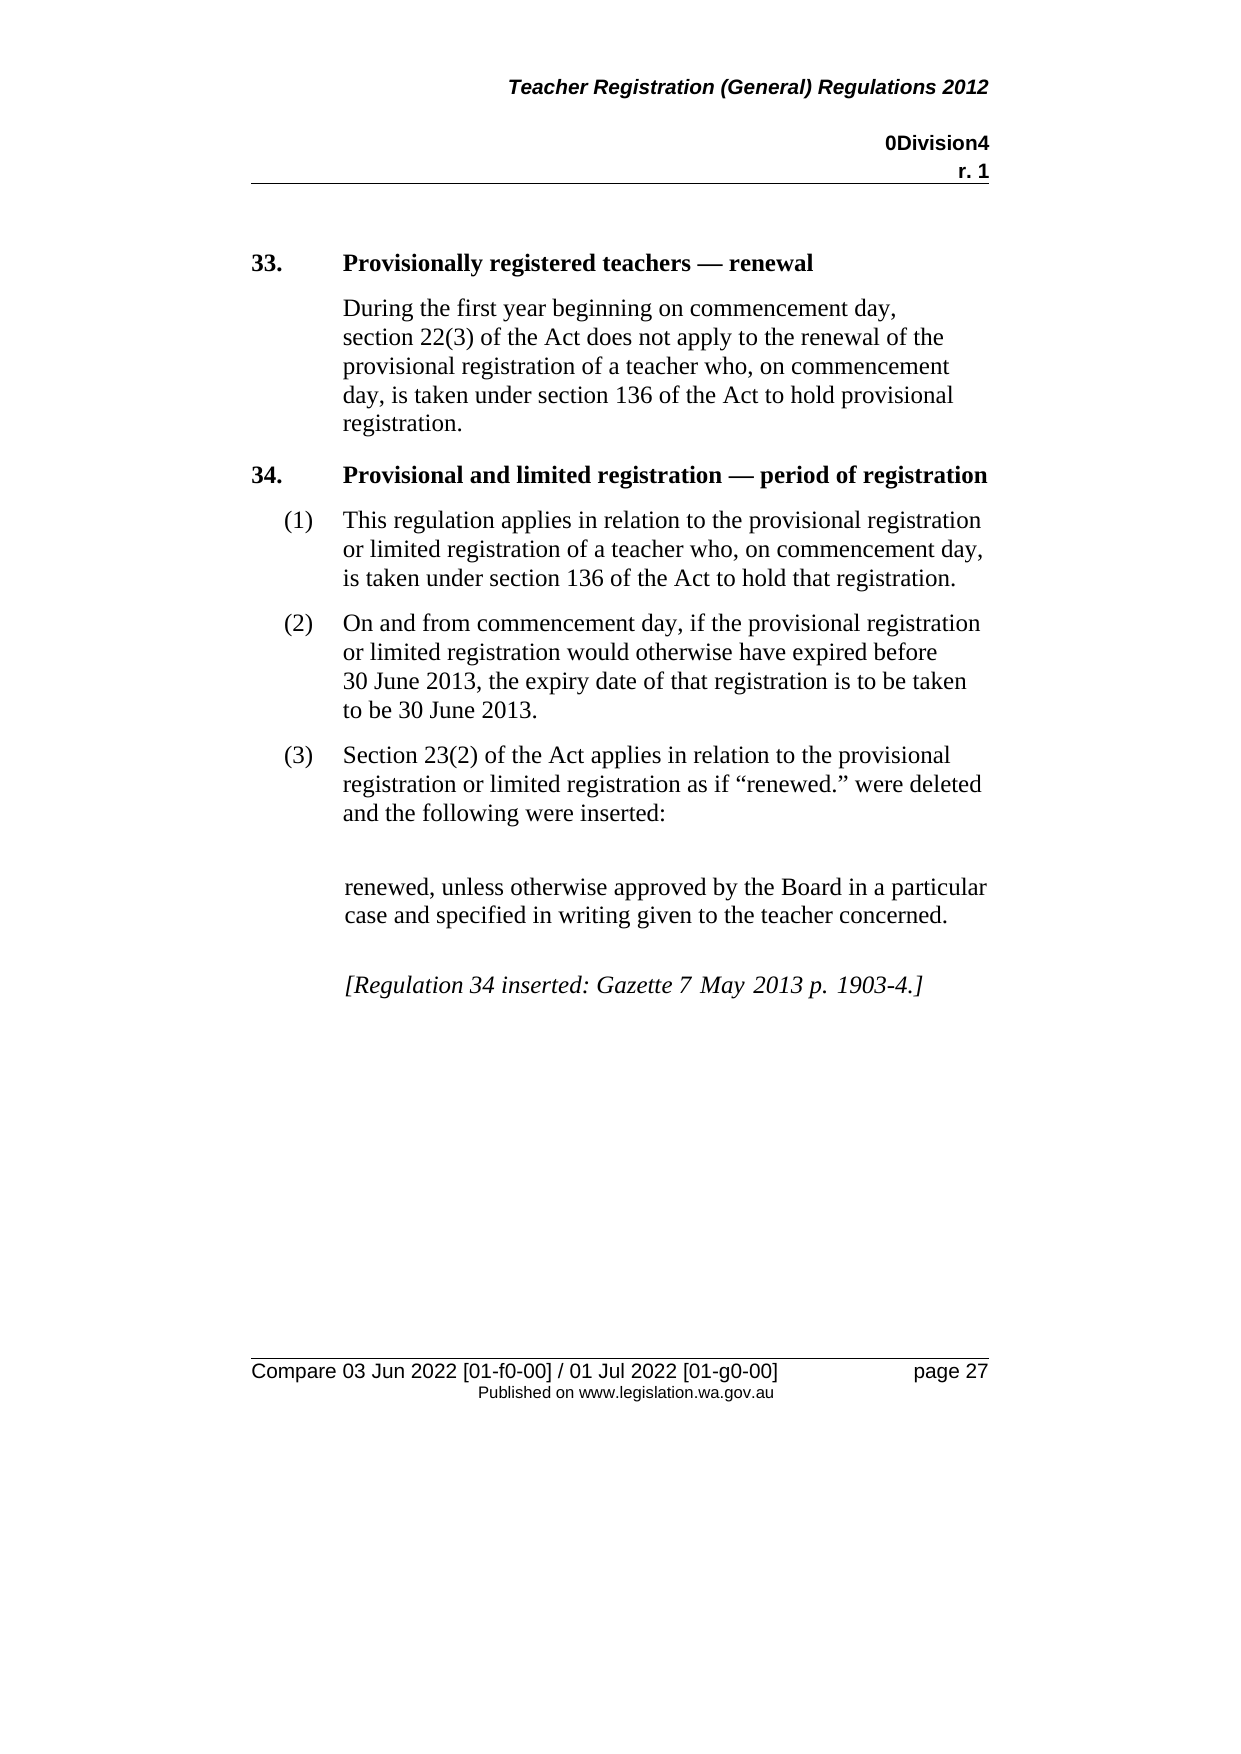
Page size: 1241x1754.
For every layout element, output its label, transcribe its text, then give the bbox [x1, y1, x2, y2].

subtitle 33. Provisionally registered teachers — renewal [251, 248, 989, 277]
text During the first year beginning on commencement day, section 22(3) of the Act does not apply to the renewal of the provisional registration of a teacher who, on commencement day, is taken under section 136 of the Act to hold provisional registration. [251, 293, 989, 437]
text (1) This regulation applies in relation to the provisional registration or limited registration of a teacher who, on commencement day, is taken under section 136 of the Act to hold that registration. [251, 506, 989, 592]
text (3) Section 23(2) of the Act applies in relation to the provisional registration or limited registration as if “renewed.” were deleted and the following were inserted: [251, 740, 989, 826]
text renewed, unless otherwise approved by the Board in a particular case and specified in writing given to the teacher concerned. [344, 872, 989, 929]
subtitle 34. Provisional and limited registration — period of registration [251, 460, 989, 489]
text (2) On and from commencement day, if the provisional registration or limited registration would otherwise have expired before 30 June 2013, the expiry date of that registration is to be taken to be 30 June 2013. [251, 608, 989, 723]
text [Regulation 34 inserted: Gazette 7 May 2013 p. 1903-4.] [251, 971, 989, 999]
